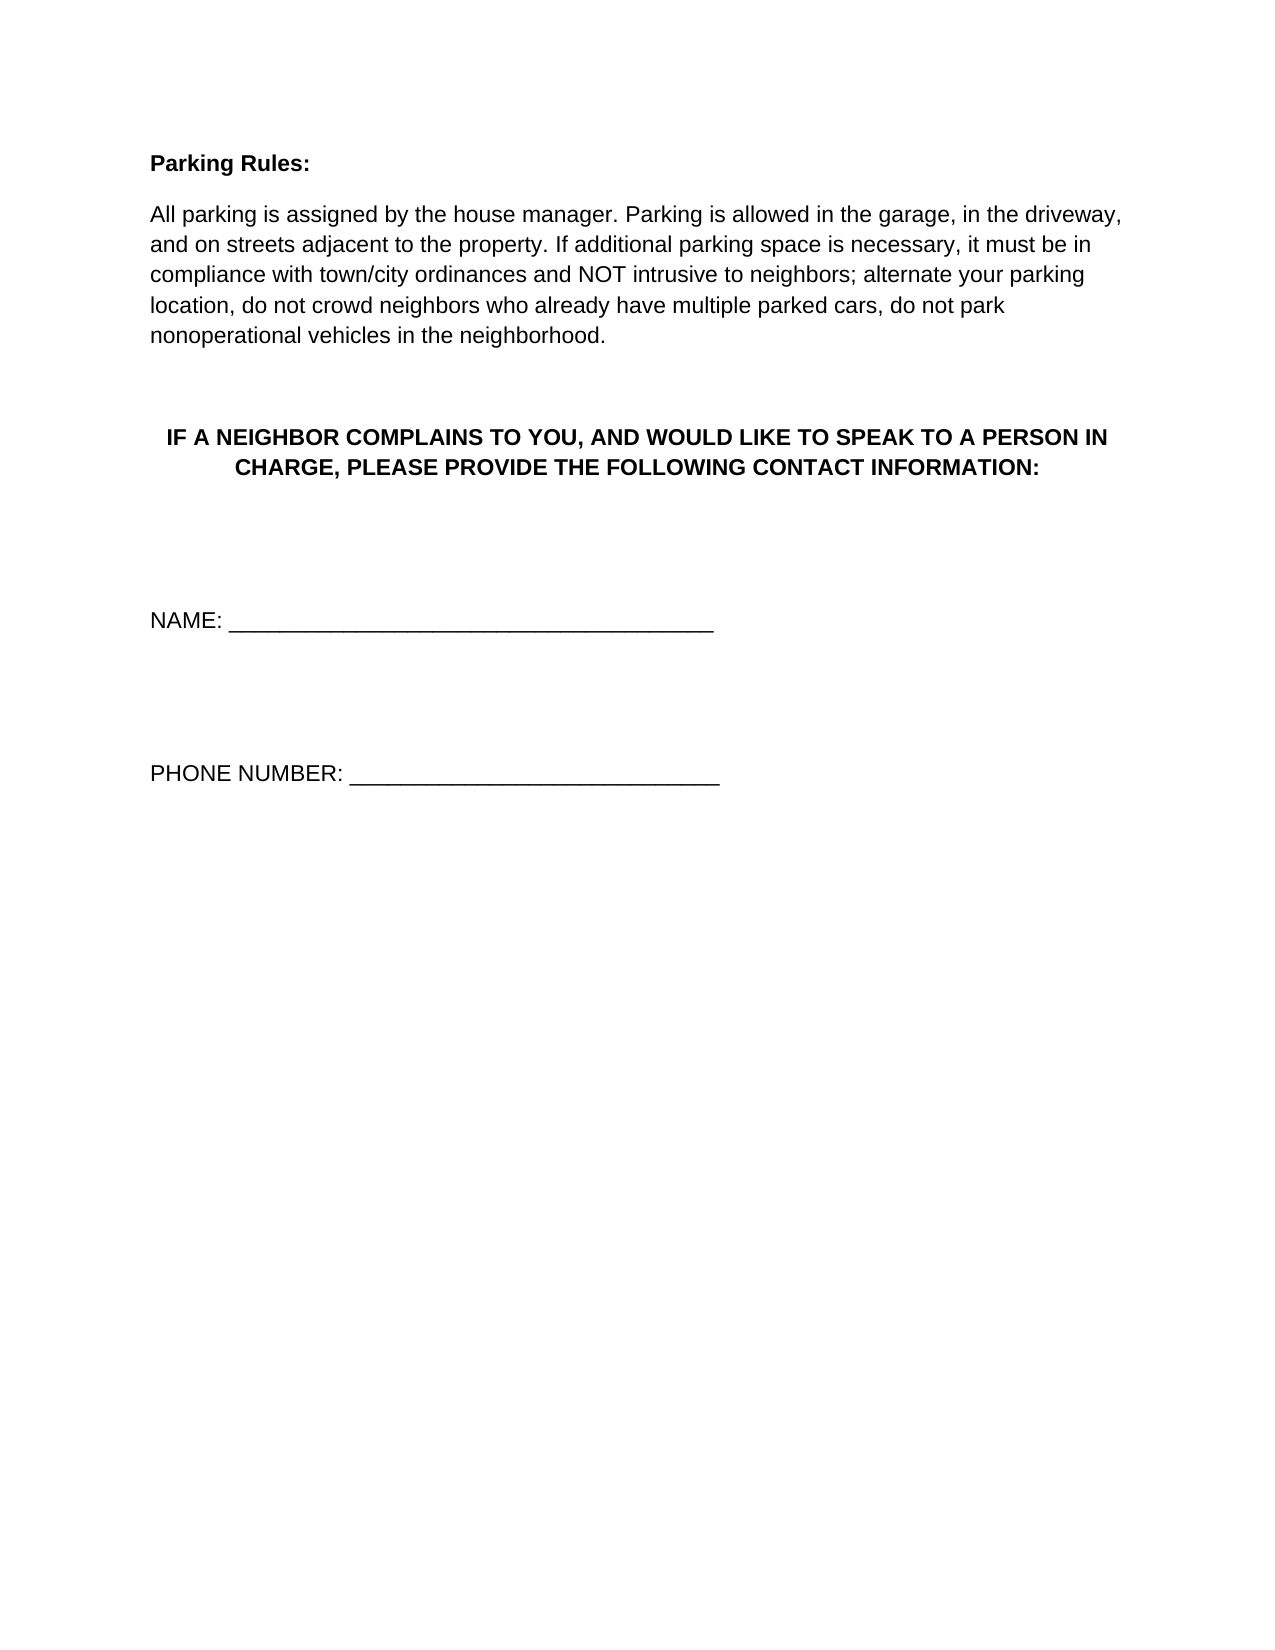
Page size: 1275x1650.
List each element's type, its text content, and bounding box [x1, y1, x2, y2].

text All parking is assigned by the house manager. Parking is allowed in the garage, in the driveway, and on streets adjacent to the property. If additional parking space is necessary, it must be in compliance with town/city ordinances and NOT intrusive to neighbors; alternate your parking location, do not crowd neighbors who already have multiple parked cars, do not park nonoperational vehicles in the neighborhood. [150, 201, 1125, 348]
text IF A NEIGHBOR COMPLAINS TO YOU, AND WOULD LIKE TO SPEAK TO A PERSON IN CHARGE, PLEASE PROVIDE THE FOLLOWING CONTACT INFORMATION: [150, 424, 1125, 481]
text Parking Rules: [150, 150, 1125, 176]
text NAME: ______________________________________ [150, 607, 1125, 634]
text PHONE NUMBER: _____________________________ [150, 760, 1125, 787]
